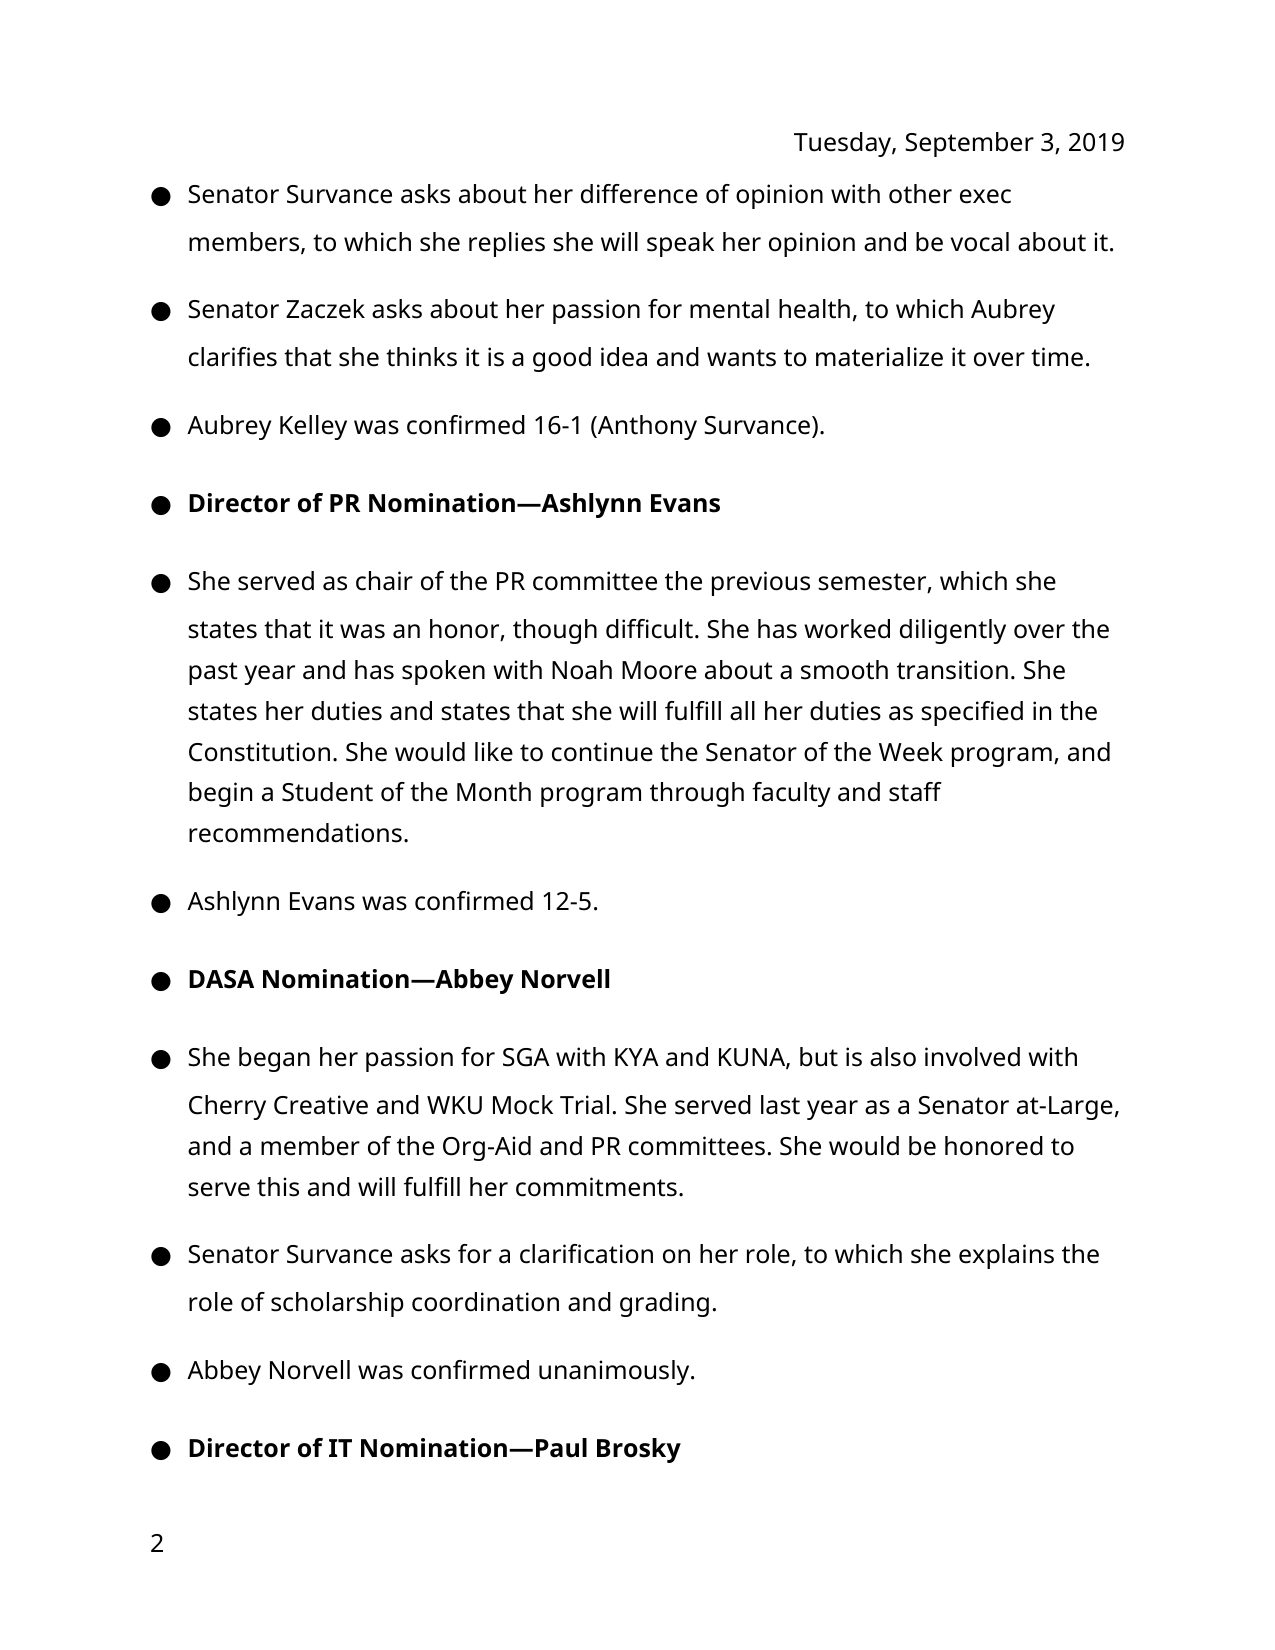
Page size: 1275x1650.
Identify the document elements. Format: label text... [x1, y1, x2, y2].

list DASA Nomination—Abbey Norvell [150, 952, 1125, 1003]
list Abbey Norvell was confirmed unanimously. [150, 1342, 1125, 1394]
list Aubrey Kelley was confirmed 16-1 (Anthony Survance). [150, 397, 1125, 449]
list She began her passion for SGA with KYA and KUNA, but is also involved with Cherry Creative and WKU Mock Trial. She served last year as a Senator at-Large, and a member of the Org-Aid and PR committees. She would be honored to serve this and will fulfill her commitments. [150, 1030, 1125, 1203]
list Director of PR Nomination—Ashlynn Evans [150, 476, 1125, 527]
list She served as chair of the PR committee the previous semester, which she states that it was an honor, though difficult. She has worked diligently over the past year and has spoken with Noah Moore about a smooth transition. She states her duties and states that she will fulfill all her duties as specified in the Constitution. She would like to continue the Senator of the Week program, and begin a Student of the Month program through faculty and staff recommendations. [150, 554, 1125, 850]
list Director of IT Nomination—Paul Brosky [150, 1421, 1125, 1472]
list Senator Survance asks for a clarification on her role, to which she explains the role of scholarship coordination and grading. [150, 1227, 1125, 1319]
list Senator Survance asks about her difference of opinion with other exec members, to which she replies she will speak her opinion and be vocal about it. [150, 166, 1125, 258]
list Senator Zaczek asks about her passion for mental health, to which Aubrey clarifies that she thinks it is a good idea and wants to materialize it over time. [150, 282, 1125, 374]
list Ashlynn Evans was confirmed 12-5. [150, 873, 1125, 925]
